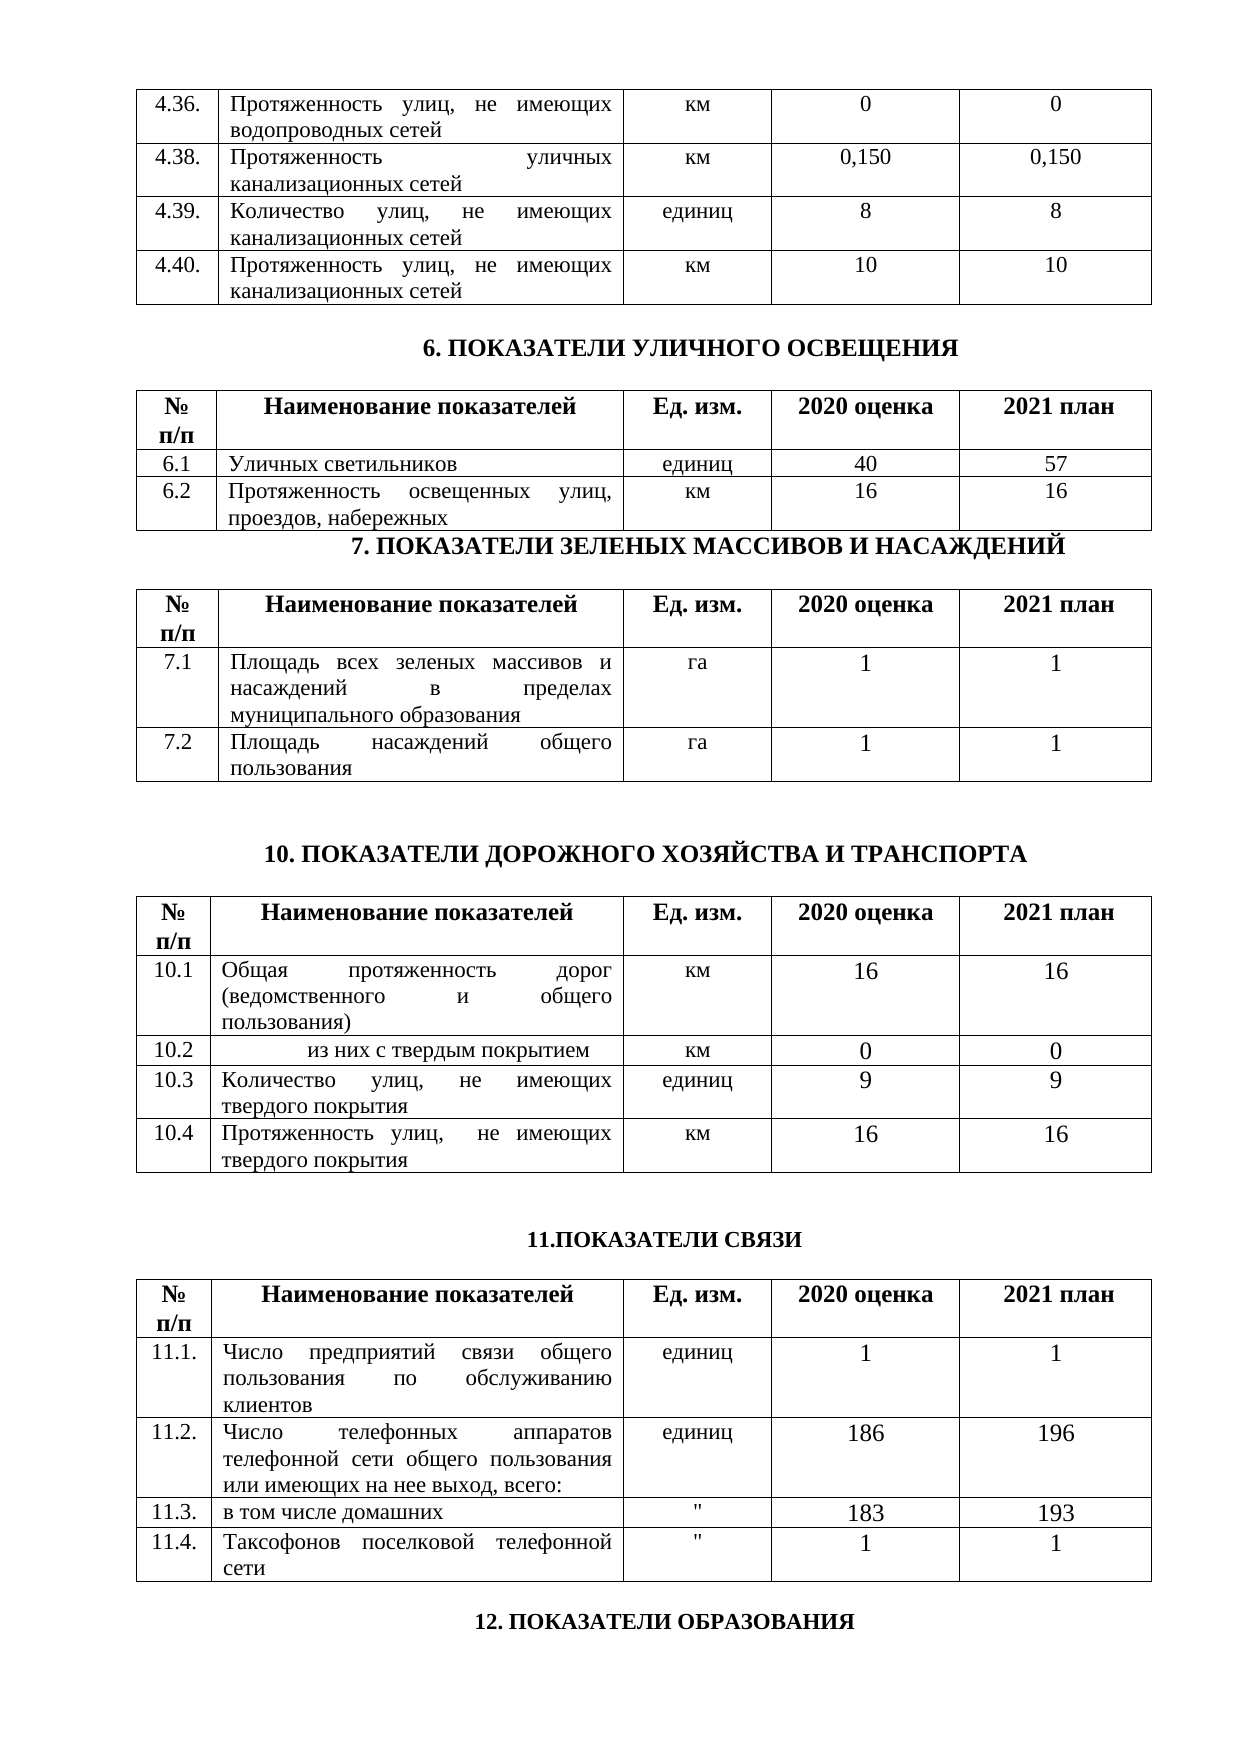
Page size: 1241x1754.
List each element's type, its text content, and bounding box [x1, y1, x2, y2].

table_cell " [624, 1498, 771, 1527]
table_header 2020 оценка [772, 1280, 959, 1337]
table_cell км [624, 1036, 771, 1064]
table_cell 4.39. [137, 197, 218, 250]
table_cell 1 [772, 1338, 959, 1417]
table_cell Число телефонных аппаратов телефонной сети общего пользования или имеющих на нее выход, всего: [212, 1418, 623, 1497]
table_cell 10.1 [137, 956, 210, 1035]
table_header 2021 план [960, 897, 1151, 955]
table_cell единиц [624, 197, 771, 250]
text 7. ПОКАЗАТЕЛИ ЗЕЛЕНЫХ МАССИВОВ И НАСАЖДЕНИЙ [148, 531, 1144, 560]
table_cell Количество улиц, не имеющих канализационных сетей [219, 197, 623, 250]
table_header № п/п [137, 590, 218, 647]
table_cell км [624, 144, 771, 196]
table_cell 1 [960, 648, 1151, 727]
table_header 2020 оценка [772, 590, 959, 647]
table_cell Уличных светильников [217, 450, 623, 476]
table_cell 16 [772, 477, 959, 530]
table_cell 10.2 [137, 1036, 210, 1064]
table_cell Протяженность улиц, не имеющих канализационных сетей [219, 251, 623, 304]
text 12. ПОКАЗАТЕЛИ ОБРАЗОВАНИЯ [148, 1608, 1181, 1634]
table_cell км [624, 251, 771, 304]
table_cell Протяженность улиц, не имеющих твердого покрытия [211, 1119, 623, 1172]
table_cell 6.2 [137, 477, 216, 530]
table_cell 8 [772, 197, 959, 250]
table_cell единиц [624, 1418, 771, 1497]
table_cell 0 [960, 1036, 1151, 1064]
table_cell км [624, 956, 771, 1035]
table_cell 183 [772, 1498, 959, 1527]
table_header № п/п [137, 1280, 211, 1337]
table_cell км [624, 477, 771, 530]
table_cell 9 [960, 1066, 1151, 1118]
table_cell 4.36. [137, 90, 218, 142]
table_cell 1 [772, 1528, 959, 1581]
table_cell км [624, 1119, 771, 1172]
text 11.ПОКАЗАТЕЛИ СВЯЗИ [148, 1226, 1181, 1252]
table_header 2021 план [960, 391, 1151, 449]
table_cell из них с твердым покрытием [211, 1036, 623, 1064]
table_cell 0 [772, 1036, 959, 1064]
table_cell 6.1 [137, 450, 216, 476]
table_cell единиц [624, 1338, 771, 1417]
table_cell 10 [960, 251, 1151, 304]
table_cell 193 [960, 1498, 1151, 1527]
table_header Наименование показателей [212, 1280, 623, 1337]
table_header № п/п [137, 897, 210, 955]
text 10. ПОКАЗАТЕЛИ ДОРОЖНОГО ХОЗЯЙСТВА И ТРАНСПОРТА [148, 839, 1144, 867]
table_cell 10.4 [137, 1119, 210, 1172]
table_header Ед. изм. [624, 590, 771, 647]
table_cell 1 [772, 648, 959, 727]
table_header Ед. изм. [624, 1280, 771, 1337]
table_cell 8 [960, 197, 1151, 250]
table_cell 0 [960, 90, 1151, 142]
table_cell 11.2. [137, 1418, 211, 1497]
table_cell 11.1. [137, 1338, 211, 1417]
table_cell " [624, 1528, 771, 1581]
table_cell единиц [624, 450, 771, 476]
table_cell 16 [772, 956, 959, 1035]
table_header 2021 план [960, 1280, 1151, 1337]
table_cell 0,150 [960, 144, 1151, 196]
table_cell 4.40. [137, 251, 218, 304]
table_header 2020 оценка [772, 897, 959, 955]
table_cell Площадь всех зеленых массивов и насаждений в пределах муниципального образования [219, 648, 623, 727]
table_cell 40 [772, 450, 959, 476]
table_cell Число предприятий связи общего пользования по обслуживанию клиентов [212, 1338, 623, 1417]
table_cell 16 [960, 477, 1151, 530]
table_cell Протяженность уличных канализационных сетей [219, 144, 623, 196]
table_cell 0,150 [772, 144, 959, 196]
table_cell 196 [960, 1418, 1151, 1497]
table_cell 10 [772, 251, 959, 304]
table_cell 16 [772, 1119, 959, 1172]
table_cell га [624, 648, 771, 727]
text 6. ПОКАЗАТЕЛИ УЛИЧНОГО ОСВЕЩЕНИЯ [148, 333, 1144, 361]
table_cell 7.1 [137, 648, 218, 727]
table_cell 11.3. [137, 1498, 211, 1527]
table_header 2020 оценка [772, 391, 959, 449]
table_header Наименование показателей [219, 590, 623, 647]
table_cell 0 [772, 90, 959, 142]
table_header № п/п [137, 391, 216, 449]
table_cell единиц [624, 1066, 771, 1118]
table_cell Количество улиц, не имеющих твердого покрытия [211, 1066, 623, 1118]
table_cell 7.2 [137, 728, 218, 781]
table_cell Площадь насаждений общего пользования [219, 728, 623, 781]
table_cell 4.38. [137, 144, 218, 196]
table_cell 16 [960, 956, 1151, 1035]
table_cell 186 [772, 1418, 959, 1497]
table_cell 16 [960, 1119, 1151, 1172]
table_cell в том числе домашних [212, 1498, 623, 1527]
table_cell км [624, 90, 771, 142]
table_cell Таксофонов поселковой телефонной сети [212, 1528, 623, 1581]
table_cell Общая протяженность дорог (ведомственного и общего пользования) [211, 956, 623, 1035]
table_cell 1 [960, 728, 1151, 781]
table_header Наименование показателей [217, 391, 623, 449]
table_header 2021 план [960, 590, 1151, 647]
table_header Ед. изм. [624, 391, 771, 449]
table_header Ед. изм. [624, 897, 771, 955]
table_cell 9 [772, 1066, 959, 1118]
table_cell 1 [960, 1528, 1151, 1581]
table_cell га [624, 728, 771, 781]
table_cell Протяженность освещенных улиц, проездов, набережных [217, 477, 623, 530]
table_cell 1 [960, 1338, 1151, 1417]
table_cell 57 [960, 450, 1151, 476]
table_cell 1 [772, 728, 959, 781]
table_cell 11.4. [137, 1528, 211, 1581]
table_header Наименование показателей [211, 897, 623, 955]
table_cell 10.3 [137, 1066, 210, 1118]
table_cell Протяженность улиц, не имеющих водопроводных сетей [219, 90, 623, 142]
